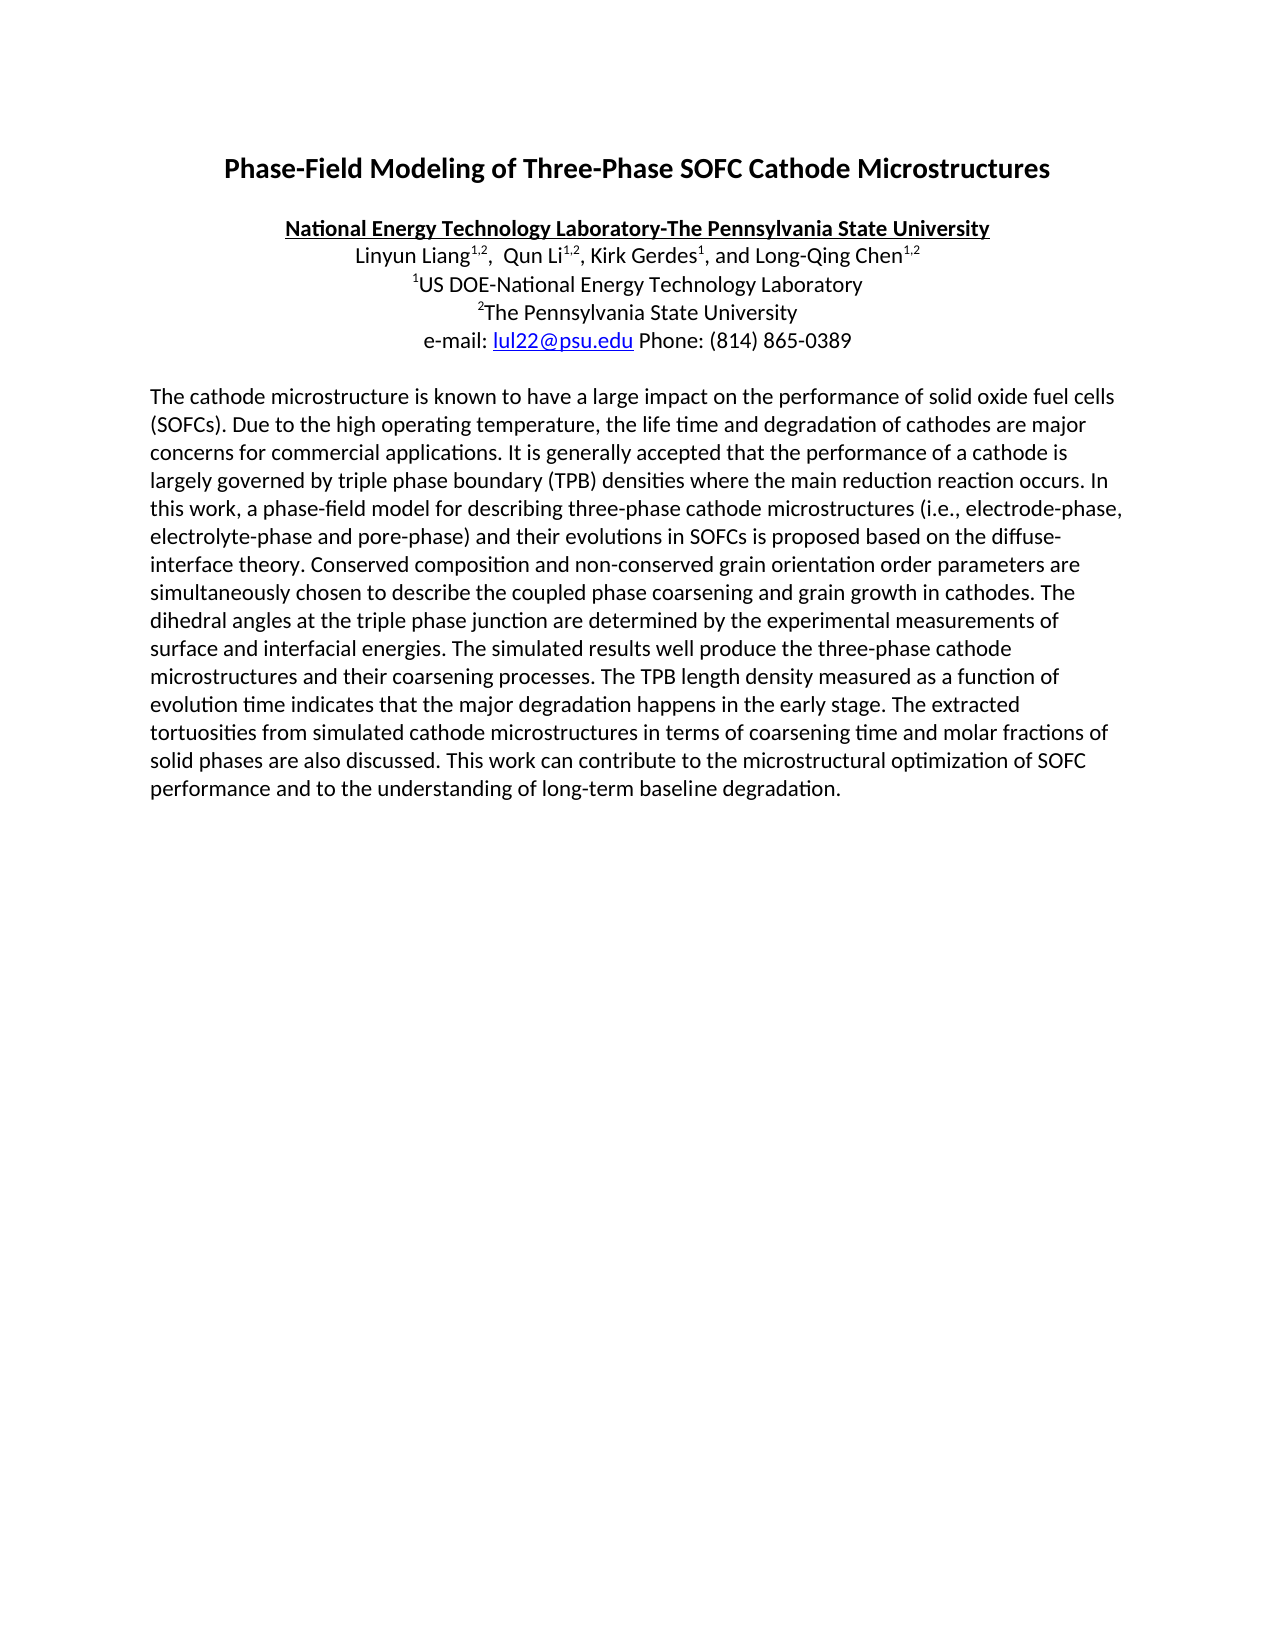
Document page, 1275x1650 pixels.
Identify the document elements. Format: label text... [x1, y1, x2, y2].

text e-mail: lul22@psu.edu Phone: (814) 865-0389 [150, 326, 1125, 354]
text 1US DOE-National Energy Technology Laboratory [150, 270, 1125, 298]
text 2The Pennsylvania State University [150, 298, 1125, 326]
text Linyun Liang1,2, Qun Li1,2, Kirk Gerdes1, and Long-Qing Chen1,2 [150, 242, 1125, 270]
text National Energy Technology Laboratory-The Pennsylvania State University [150, 214, 1125, 242]
text The cathode microstructure is known to have a large impact on the performance of solid oxide fuel cells (SOFCs). Due to the high operating temperature, the life time and degradation of cathodes are major concerns for commercial applications. It is generally accepted that the performance of a cathode is largely governed by triple phase boundary (TPB) densities where the main reduction reaction occurs. In this work, a phase-field model for describing three-phase cathode microstructures (i.e., electrode-phase, electrolyte-phase and pore-phase) and their evolutions in SOFCs is proposed based on the diffuse-interface theory. Conserved composition and non-conserved grain orientation order parameters are simultaneously chosen to describe the coupled phase coarsening and grain growth in cathodes. The dihedral angles at the triple phase junction are determined by the experimental measurements of surface and interfacial energies. The simulated results well produce the three-phase cathode microstructures and their coarsening processes. The TPB length density measured as a function of evolution time indicates that the major degradation happens in the early stage. The extracted tortuosities from simulated cathode microstructures in terms of coarsening time and molar fractions of solid phases are also discussed. This work can contribute to the microstructural optimization of SOFC performance and to the understanding of long-term baseline degradation. [150, 382, 1125, 802]
text Phase-Field Modeling of Three-Phase SOFC Cathode Microstructures [150, 150, 1125, 186]
